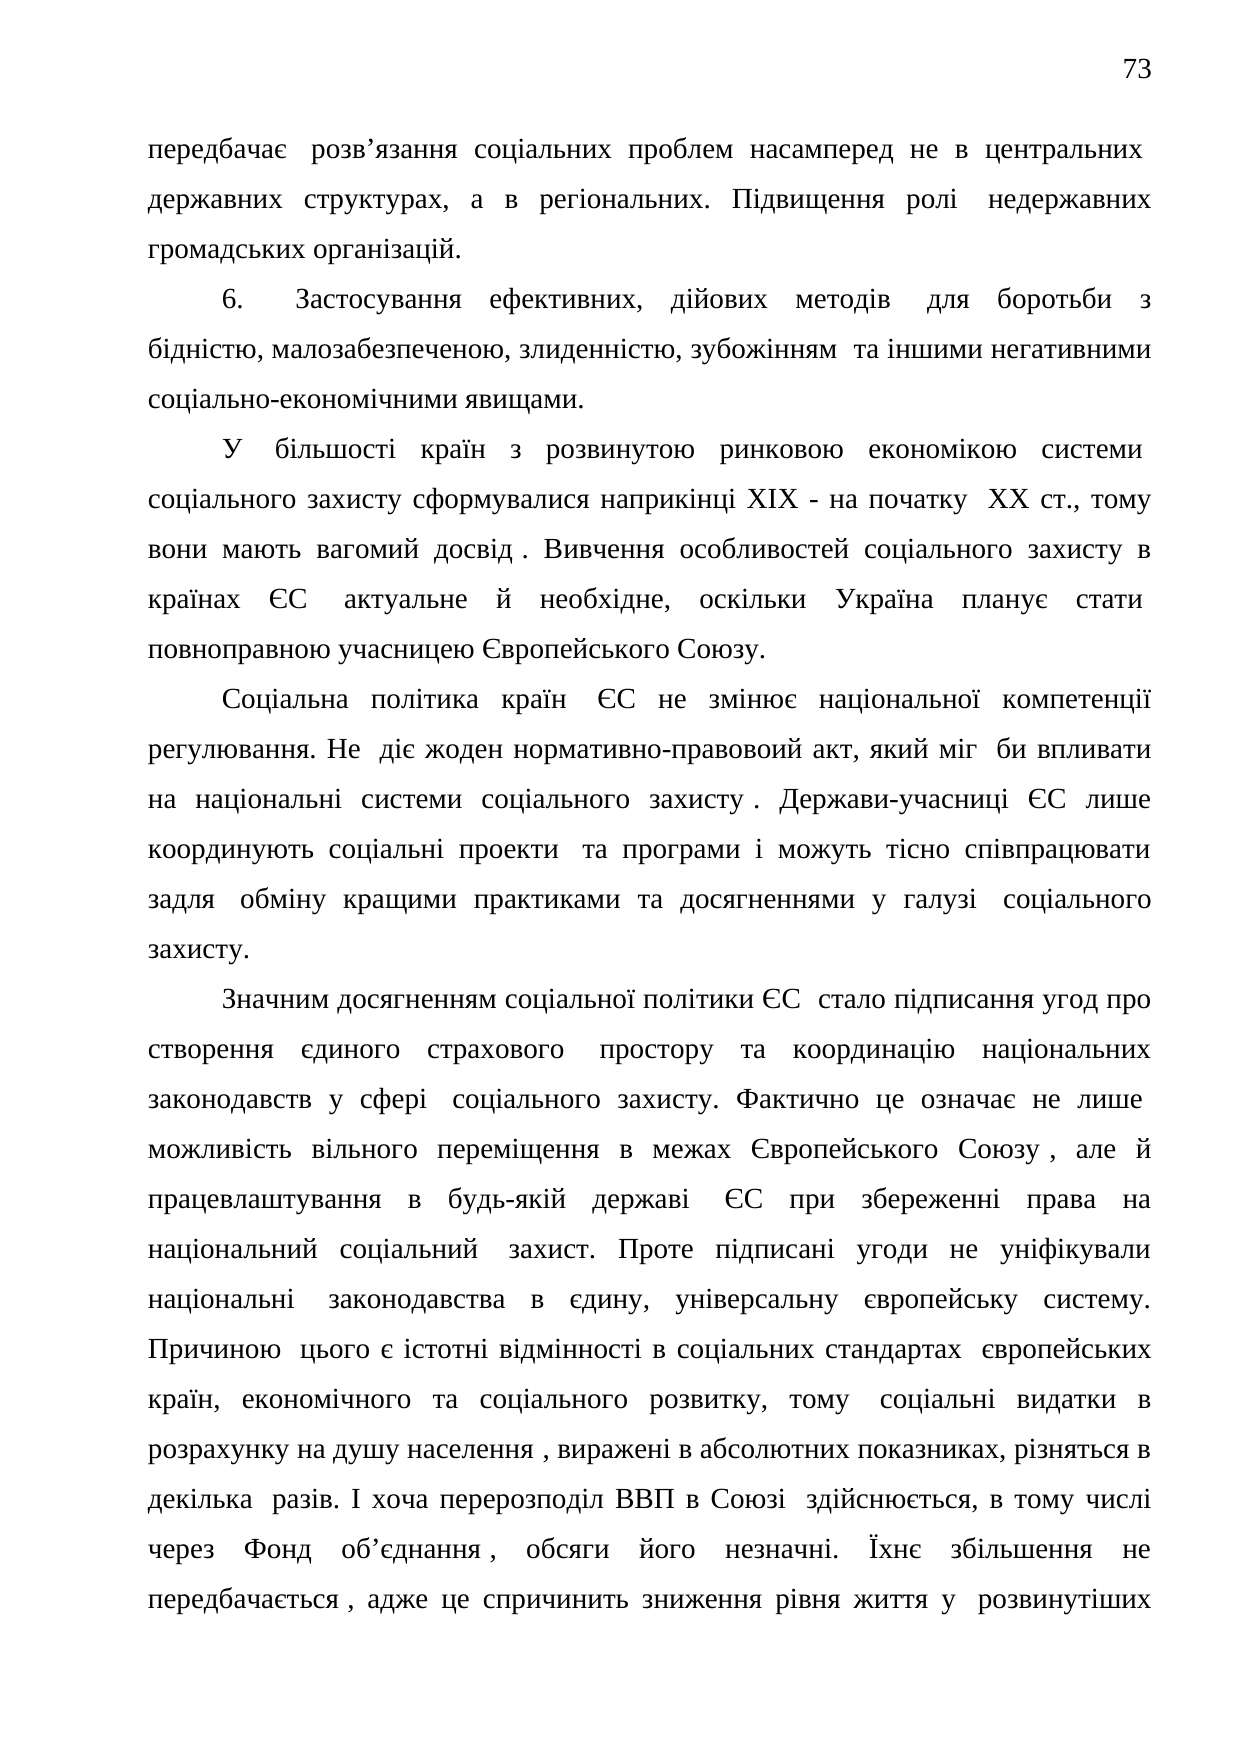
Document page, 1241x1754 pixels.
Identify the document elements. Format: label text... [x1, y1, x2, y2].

text Соціальна політика країні ЄС не змінює національної компетенції регулювання. Неі діє жоден нормативно-правовоий акт, який мігі би впливати на національні системи соціального захистуі. Держави-учасниці ЄС лише координують соціальні проектиі та програми і можуть тісно співпрацювати задляі обміну кращими практиками та досягненнями у галузіі соціального захисту. [148, 668, 1152, 968]
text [148, 968, 1152, 1618]
list Застосування ефективних, дійових методіві для боротьби з бідністю, малозабезпеченою, злиденністю, зубожіннямі та іншими негативними соціально-економічними явищами. [148, 268, 1152, 418]
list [148, 118, 1152, 268]
text Уі більшості країн з розвинутою ринковою економікою системиі соціального захисту сформувалися наприкінці XІX - на початкуі XX ст., тому вони мають вагомий досвіді. Вивчення особливостей соціального захисту в країнах ЄСі актуальне й необхідне, оскільки Україна планує статиі повноправною учасницею Європейського Союзу. [148, 418, 1152, 668]
